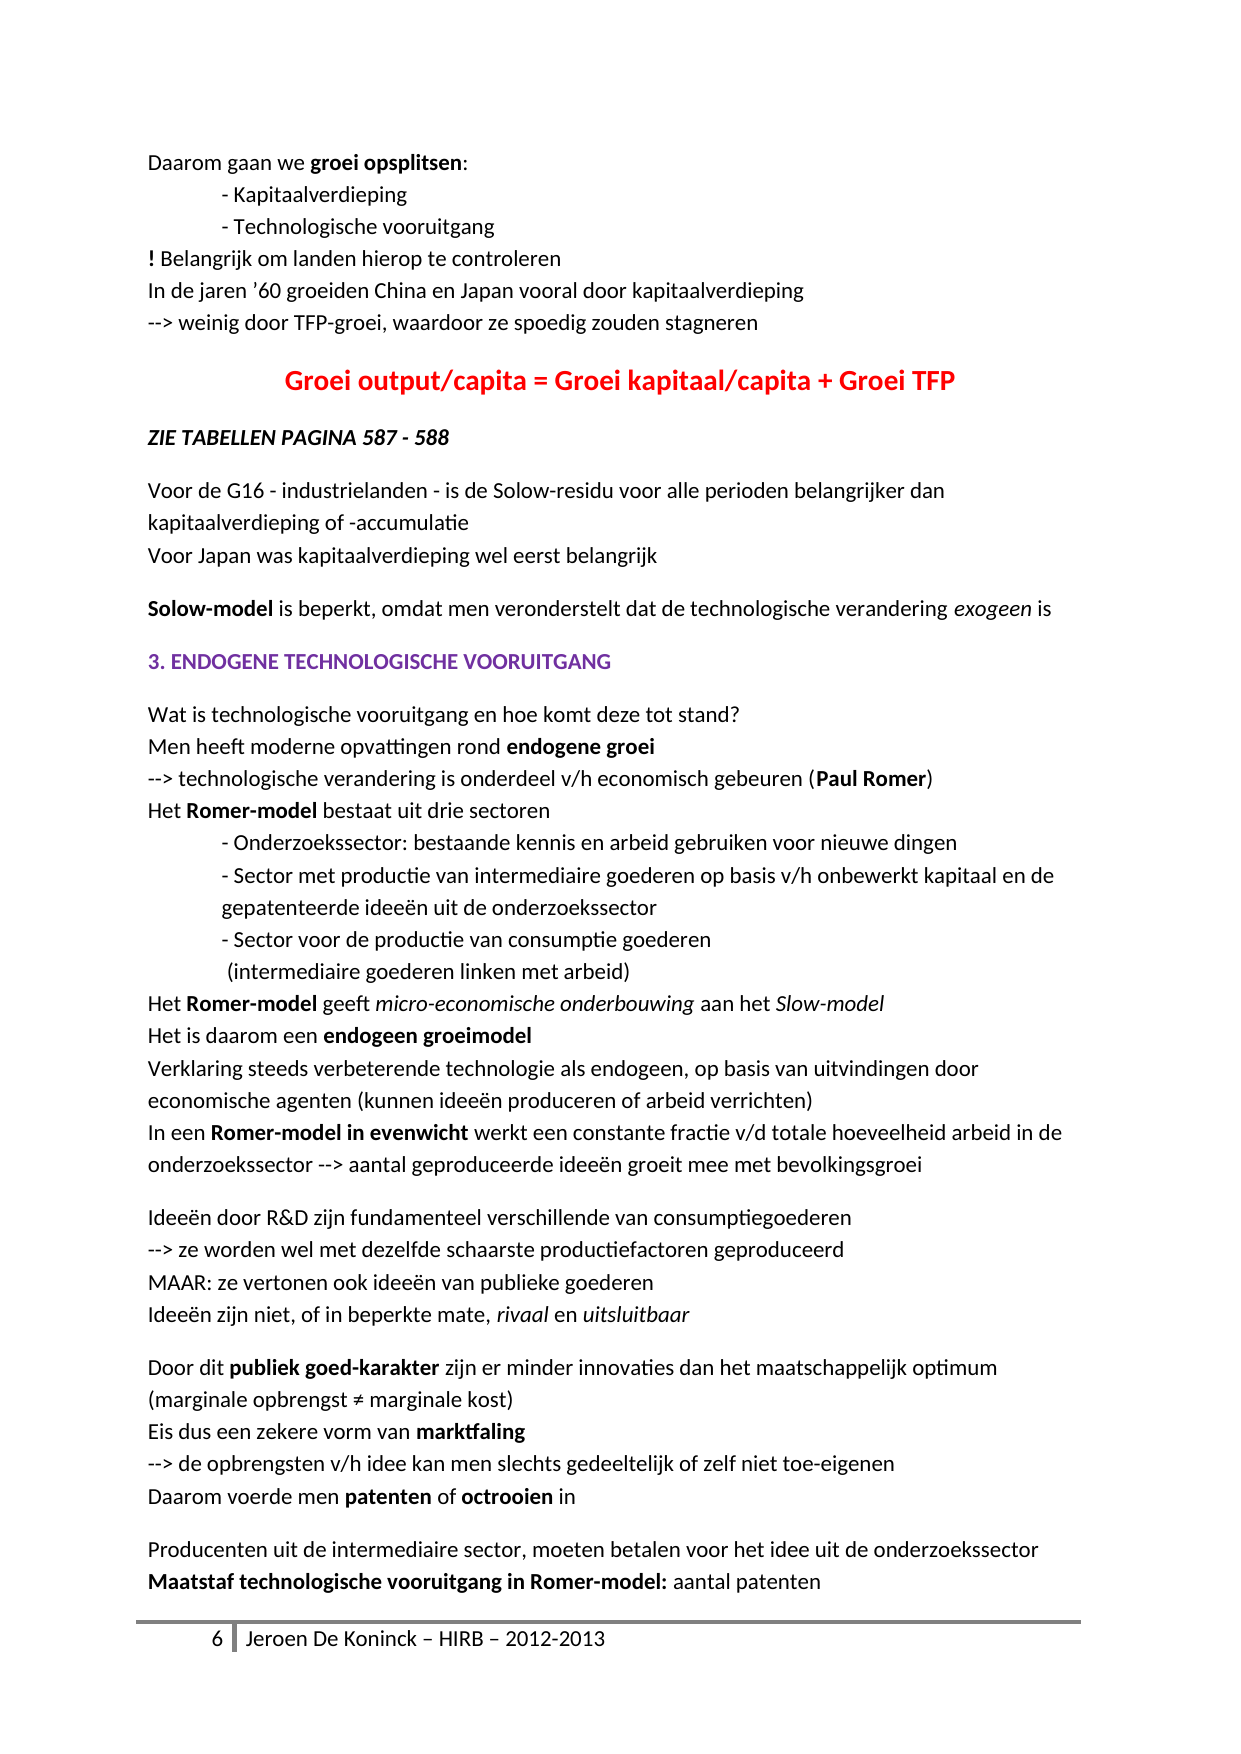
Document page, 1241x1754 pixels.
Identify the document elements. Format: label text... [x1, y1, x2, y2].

text Voor de G16 - industrielanden - is de Solow-residu voor alle perioden belangrijker dan kapitaalverdieping of -accumulatie Voor Japan was kapitaalverdieping wel eerst belangrijk [148, 476, 1093, 569]
text Door dit publiek goed-karakter zijn er minder innovaties dan het maatschappelijk optimum (marginale opbrengst ≠ marginale kost) Eis dus een zekere vorm van marktfaling --> de opbrengsten v/h idee kan men slechts gedeeltelijk of zelf niet toe-eigenen Daarom voerde men patenten of octrooien in [148, 1353, 1093, 1510]
text Solow-model is beperkt, omdat men veronderstelt dat de technologische verandering exogeen is [148, 594, 1093, 622]
text ZIE TABELLEN PAGINA 587 - 588 [148, 423, 1093, 451]
text Daarom gaan we groei opsplitsen: - Kapitaalverdieping - Technologische vooruitgang ! Belangrijk om landen hierop te controleren In de jaren ’60 groeiden China en Japan vooral door kapitaalverdieping --> weinig door TFP-groei, waardoor ze spoedig zouden stagneren [148, 148, 1093, 337]
text Ideeën door R&D zijn fundamenteel verschillende van consumptiegoederen --> ze worden wel met dezelfde schaarste productiefactoren geproduceerd MAAR: ze vertonen ook ideeën van publieke goederen Ideeën zijn niet, of in beperkte mate, rivaal en uitsluitbaar [148, 1203, 1093, 1328]
text Wat is technologische vooruitgang en hoe komt deze tot stand? Men heeft moderne opvattingen rond endogene groei --> technologische verandering is onderdeel v/h economisch gebeuren (Paul Romer) Het Romer-model bestaat uit drie sectoren - Onderzoekssector: bestaande kennis en arbeid gebruiken voor nieuwe dingen - Sector met productie van intermediaire goederen op basis v/h onbewerkt kapitaal en de gepatenteerde ideeën uit de onderzoekssector - Sector voor de productie van consumptie goederen (intermediaire goederen linken met arbeid) Het Romer-model geeft micro-economische onderbouwing aan het Slow-model Het is daarom een endogeen groeimodel Verklaring steeds verbeterende technologie als endogeen, op basis van uitvindingen door economische agenten (kunnen ideeën produceren of arbeid verrichten) In een Romer-model in evenwicht werkt een constante fractie v/d totale hoeveelheid arbeid in de onderzoekssector --> aantal geproduceerde ideeën groeit mee met bevolkingsgroei [148, 700, 1093, 1178]
text 3. ENDOGENE TECHNOLOGISCHE VOORUITGANG [148, 647, 1093, 675]
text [148, 1535, 1093, 1595]
text Groei output/capita = Groei kapitaal/capita + Groei TFP [148, 362, 1093, 397]
